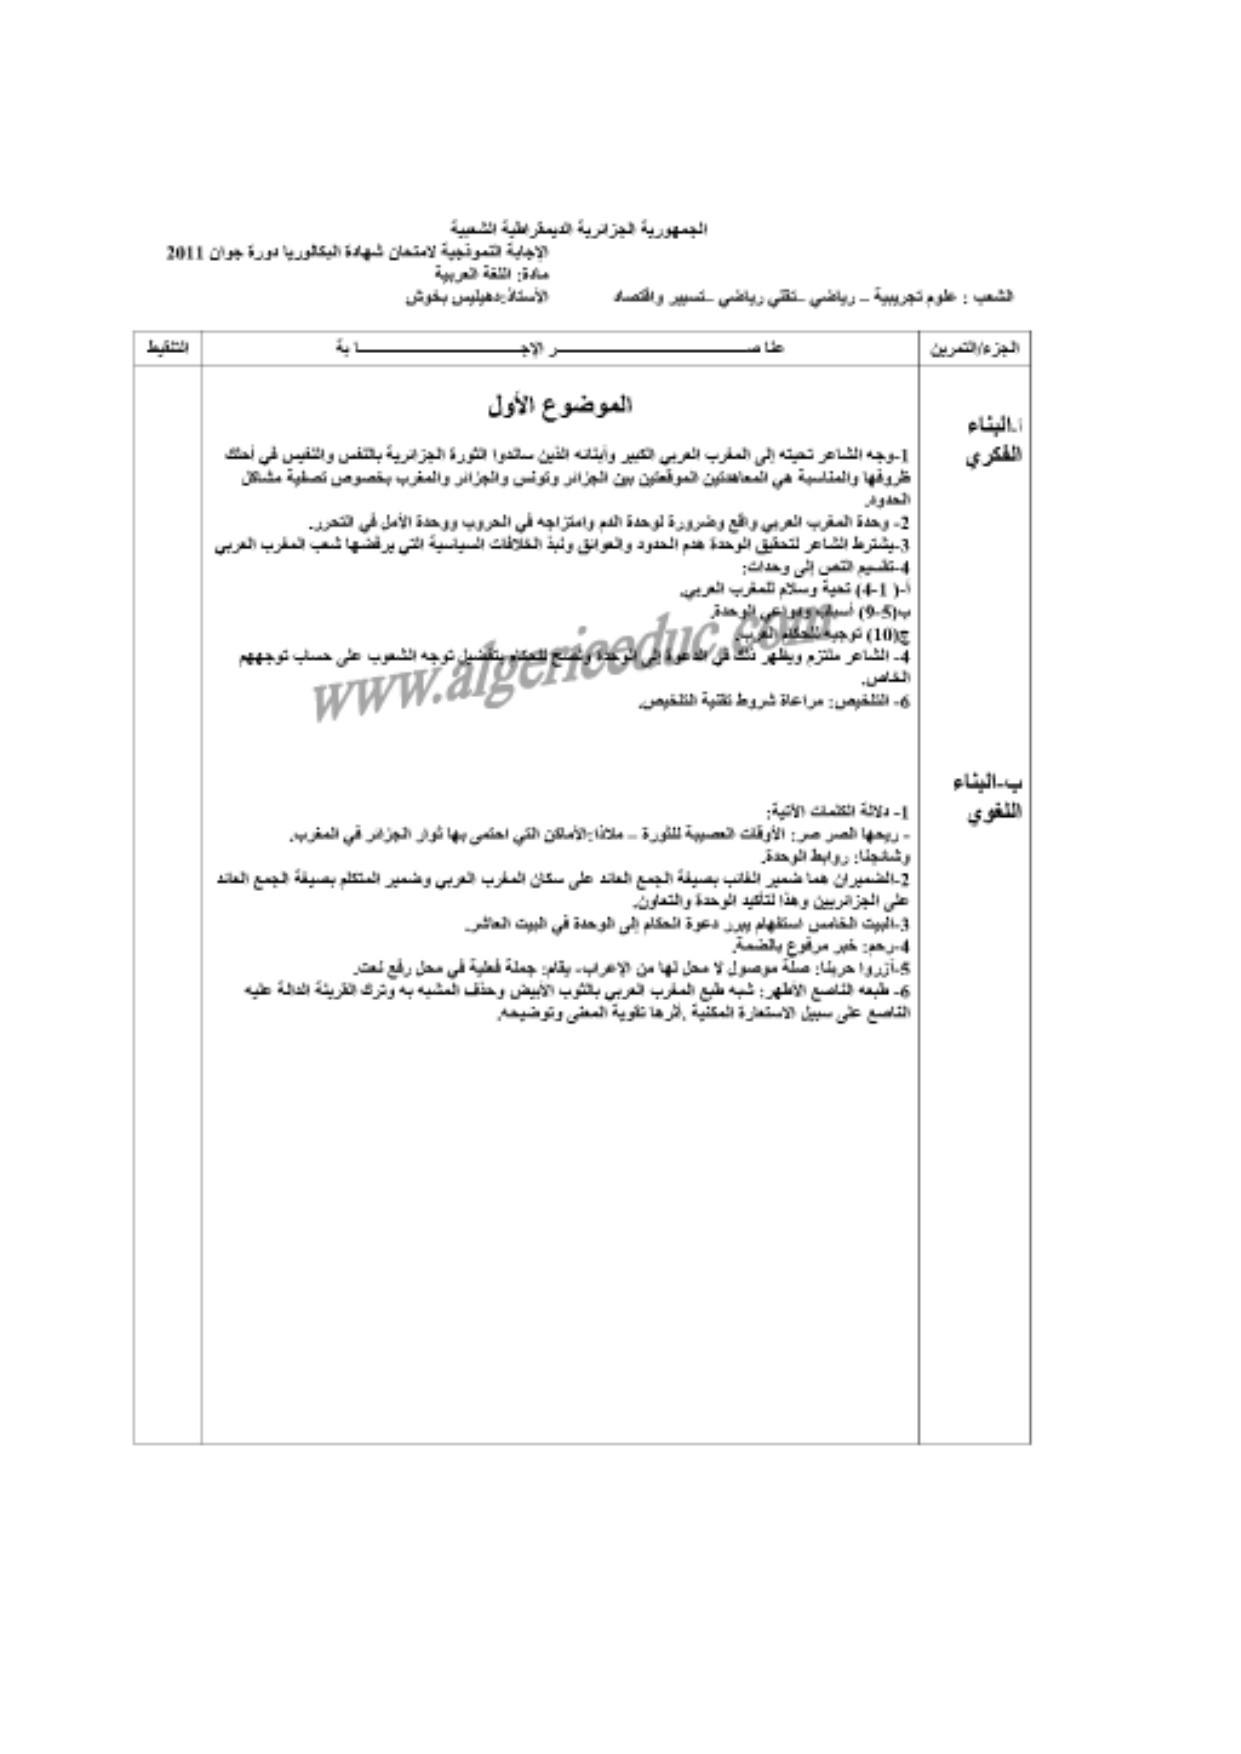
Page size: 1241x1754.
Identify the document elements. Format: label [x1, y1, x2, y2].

picture [97, 147, 1093, 1509]
